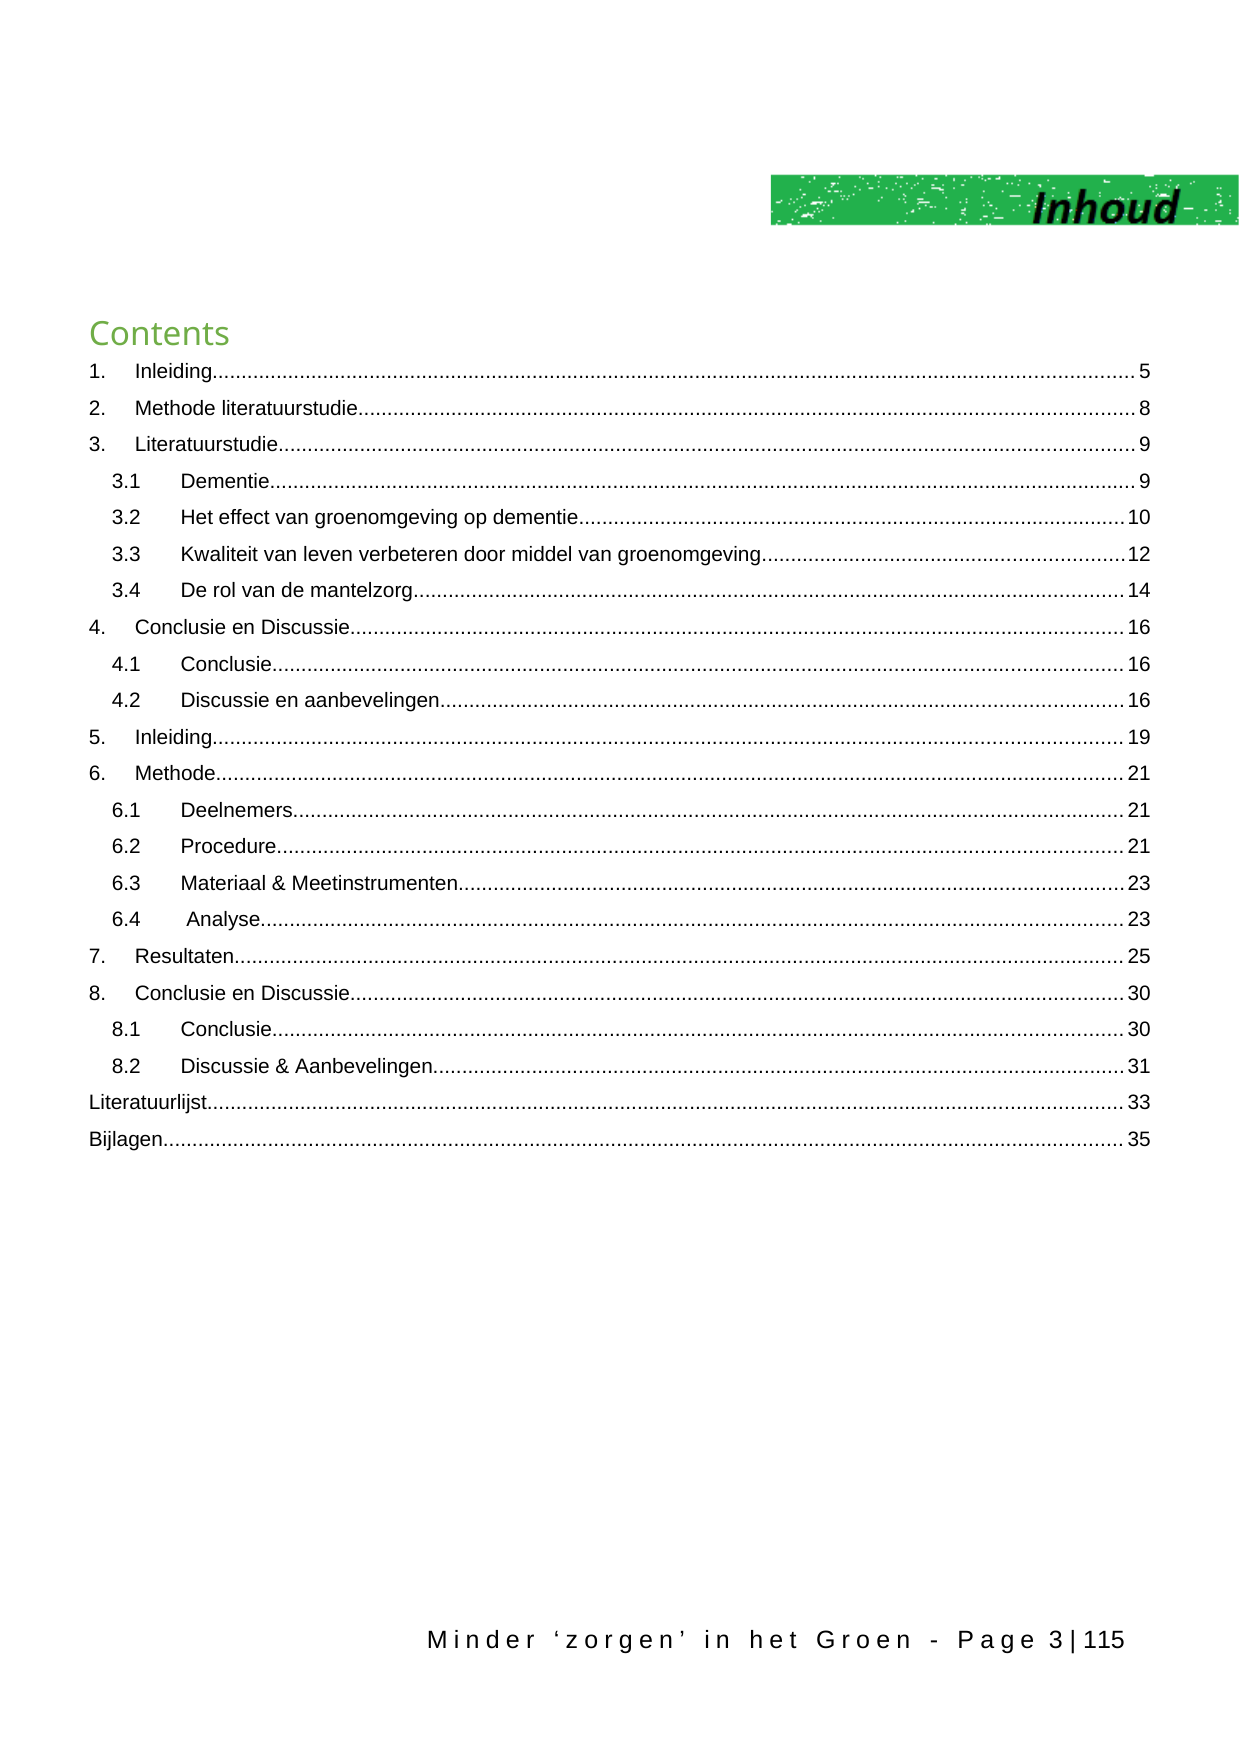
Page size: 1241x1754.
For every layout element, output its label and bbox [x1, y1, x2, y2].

picture [770, 172, 1239, 230]
